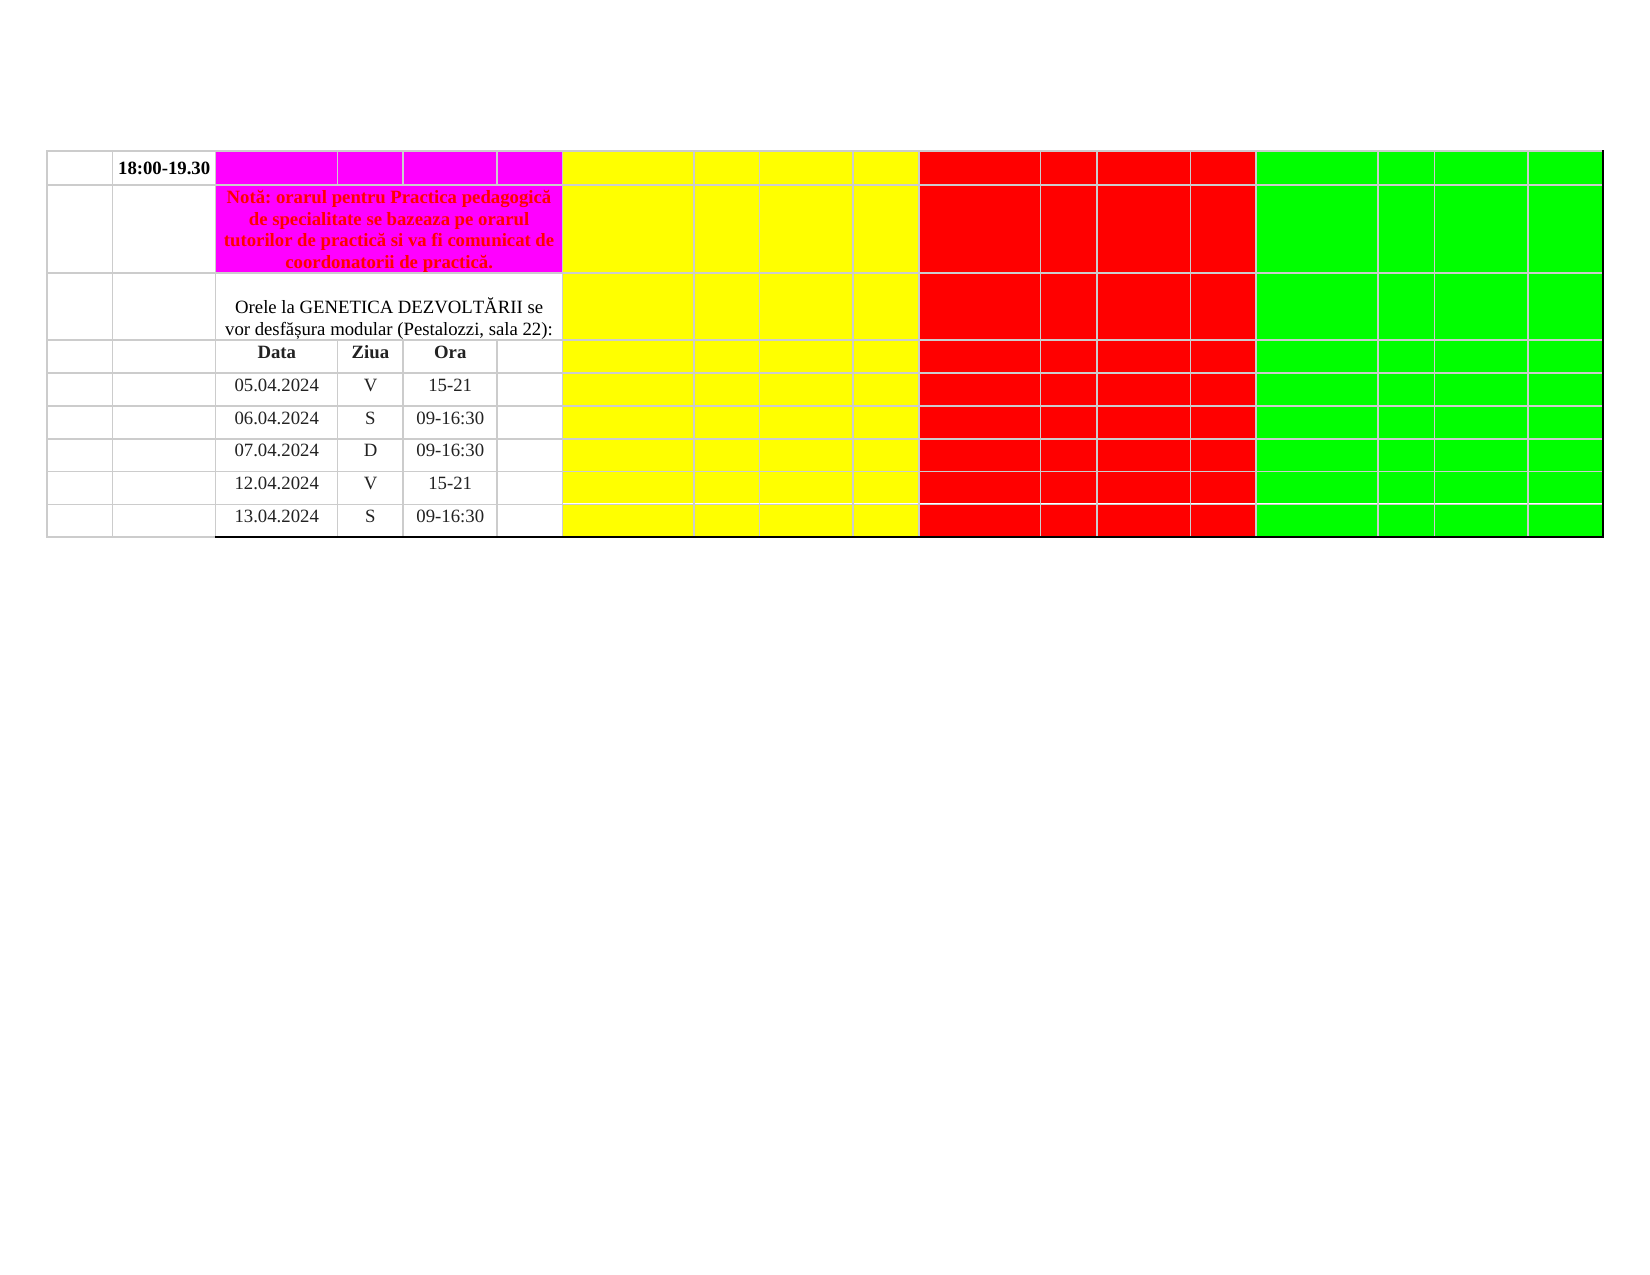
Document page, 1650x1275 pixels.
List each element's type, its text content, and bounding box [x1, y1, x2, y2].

table_cell [1098, 505, 1190, 536]
table_cell [1257, 186, 1377, 272]
table_cell [113, 440, 215, 471]
table_cell [1529, 374, 1602, 405]
table_cell [1257, 274, 1377, 339]
table_cell 18:00-19.30 [113, 152, 215, 184]
table_cell [1191, 274, 1255, 339]
table_cell [760, 274, 852, 339]
table_cell [498, 152, 562, 184]
table_cell [854, 440, 918, 471]
table_cell [1098, 274, 1190, 339]
table_cell [695, 440, 759, 471]
table_cell [1257, 152, 1377, 184]
table_cell [563, 440, 693, 471]
table_cell [1041, 186, 1096, 272]
table_cell [1379, 341, 1434, 372]
table_cell [920, 440, 1040, 471]
table_cell [1041, 440, 1096, 471]
table_cell [113, 374, 215, 405]
table_cell [1379, 407, 1434, 438]
table_cell 12.04.2024 [216, 472, 337, 503]
table_cell 06.04.2024 [216, 407, 337, 438]
table_cell [695, 374, 759, 405]
table_cell [563, 407, 693, 438]
table_cell [1529, 407, 1602, 438]
table_cell [1098, 186, 1190, 272]
table_cell [1191, 505, 1255, 536]
table_cell [1098, 407, 1190, 438]
table_cell [1098, 472, 1190, 503]
table_cell [48, 341, 112, 372]
table_cell [760, 407, 852, 438]
table_cell [1041, 472, 1096, 503]
table_cell [920, 152, 1040, 184]
table_cell 13.04.2024 [216, 505, 337, 536]
table_cell [113, 407, 215, 438]
table_cell [1529, 152, 1602, 184]
table_cell [1529, 472, 1602, 503]
table_cell [1041, 374, 1096, 405]
table_cell [1191, 472, 1255, 503]
table_cell [1041, 341, 1096, 372]
table_cell [1098, 341, 1190, 372]
table_cell [760, 472, 852, 503]
table_cell [216, 152, 337, 184]
table_cell [563, 274, 693, 339]
table_cell Orele la GENETICA DEZVOLTĂRII se vor desfășura modular (Pestalozzi, sala 22): [216, 274, 562, 339]
table_cell [1041, 274, 1096, 339]
table_cell [48, 374, 112, 405]
table_cell [48, 472, 112, 503]
table_cell [760, 186, 852, 272]
table_cell [1379, 440, 1434, 471]
table_cell [854, 407, 918, 438]
table_cell [695, 407, 759, 438]
table_cell 09-16:30 [404, 407, 496, 438]
table_cell [854, 374, 918, 405]
table_cell [1435, 505, 1527, 536]
table_cell [854, 274, 918, 339]
table_cell [1379, 274, 1434, 339]
table_cell [1435, 152, 1527, 184]
table_cell [695, 152, 759, 184]
table_cell [113, 274, 215, 339]
table_cell [563, 472, 693, 503]
table_cell [113, 505, 215, 536]
table_cell [1041, 505, 1096, 536]
table_cell [498, 472, 562, 503]
table_cell Ziua [338, 341, 402, 372]
table_cell [48, 440, 112, 471]
table_cell 09-16:30 [404, 505, 496, 536]
table_cell [498, 374, 562, 405]
table_cell [1435, 407, 1527, 438]
table_cell [1529, 440, 1602, 471]
table_cell [854, 186, 918, 272]
table_cell [854, 341, 918, 372]
table_cell [695, 505, 759, 536]
table_cell 07.04.2024 [216, 440, 337, 471]
table_cell [113, 341, 215, 372]
table_cell [854, 505, 918, 536]
table_cell [1098, 440, 1190, 471]
table_cell [48, 505, 112, 536]
table_cell [760, 505, 852, 536]
table_cell Data [216, 341, 337, 372]
table_cell [338, 152, 402, 184]
table_cell [1257, 374, 1377, 405]
table_cell [920, 374, 1040, 405]
table_cell D [338, 440, 402, 471]
table_cell [1257, 505, 1377, 536]
table_cell [1257, 407, 1377, 438]
table_cell [1257, 472, 1377, 503]
table_cell Ora [404, 341, 496, 372]
table_cell [1191, 374, 1255, 405]
table_cell 09-16:30 [404, 440, 496, 471]
table_cell [1379, 152, 1434, 184]
table_cell [1191, 407, 1255, 438]
table_cell [1435, 440, 1527, 471]
table_cell [48, 186, 112, 272]
table_cell [1191, 341, 1255, 372]
table_cell [695, 341, 759, 372]
table_cell 15-21 [404, 472, 496, 503]
table_cell [1435, 341, 1527, 372]
table_cell [1257, 341, 1377, 372]
table_cell [1379, 186, 1434, 272]
table_cell [1041, 407, 1096, 438]
table_cell [498, 407, 562, 438]
table_cell [760, 341, 852, 372]
table_cell [1379, 472, 1434, 503]
table_cell [563, 374, 693, 405]
table_cell [695, 274, 759, 339]
table_cell [1191, 186, 1255, 272]
table_cell [1191, 152, 1255, 184]
table_cell [498, 341, 562, 372]
table_cell [1379, 374, 1434, 405]
table_cell [113, 472, 215, 503]
table_cell [48, 407, 112, 438]
table_cell [563, 152, 693, 184]
table_cell [760, 152, 852, 184]
table_cell V [338, 374, 402, 405]
table_cell [760, 440, 852, 471]
table_cell V [338, 472, 402, 503]
table_cell [498, 505, 562, 536]
table_cell [1098, 152, 1190, 184]
table_cell [1435, 472, 1527, 503]
table_cell [1379, 505, 1434, 536]
table_cell Notă: orarul pentru Practica pedagogică de specialitate se bazeaza pe orarul tutorilor de practică si va fi comunicat de coordonatorii de practică. [216, 186, 562, 272]
table_cell [760, 374, 852, 405]
table_cell 05.04.2024 [216, 374, 337, 405]
table_cell [920, 505, 1040, 536]
table_cell [1529, 186, 1602, 272]
table_cell [920, 186, 1040, 272]
table_cell [113, 186, 215, 272]
table_cell [1191, 440, 1255, 471]
table_cell [854, 152, 918, 184]
table_cell S [338, 407, 402, 438]
table_cell [920, 341, 1040, 372]
table_cell [1257, 440, 1377, 471]
table_cell [920, 274, 1040, 339]
table_cell [563, 341, 693, 372]
table_cell [498, 440, 562, 471]
table_cell [1098, 374, 1190, 405]
table_cell [1041, 152, 1096, 184]
table_cell [404, 152, 496, 184]
table_cell [1435, 186, 1527, 272]
table_cell [1529, 505, 1602, 536]
table_cell [695, 186, 759, 272]
table_cell [1435, 274, 1527, 339]
table_cell [563, 505, 693, 536]
table_cell [1529, 274, 1602, 339]
table_cell [854, 472, 918, 503]
table_cell [563, 186, 693, 272]
table_cell [920, 407, 1040, 438]
table_cell [48, 274, 112, 339]
table_cell [1529, 341, 1602, 372]
table_cell [695, 472, 759, 503]
table_cell S [338, 505, 402, 536]
table_cell [1435, 374, 1527, 405]
table_cell 15-21 [404, 374, 496, 405]
table_cell [920, 472, 1040, 503]
